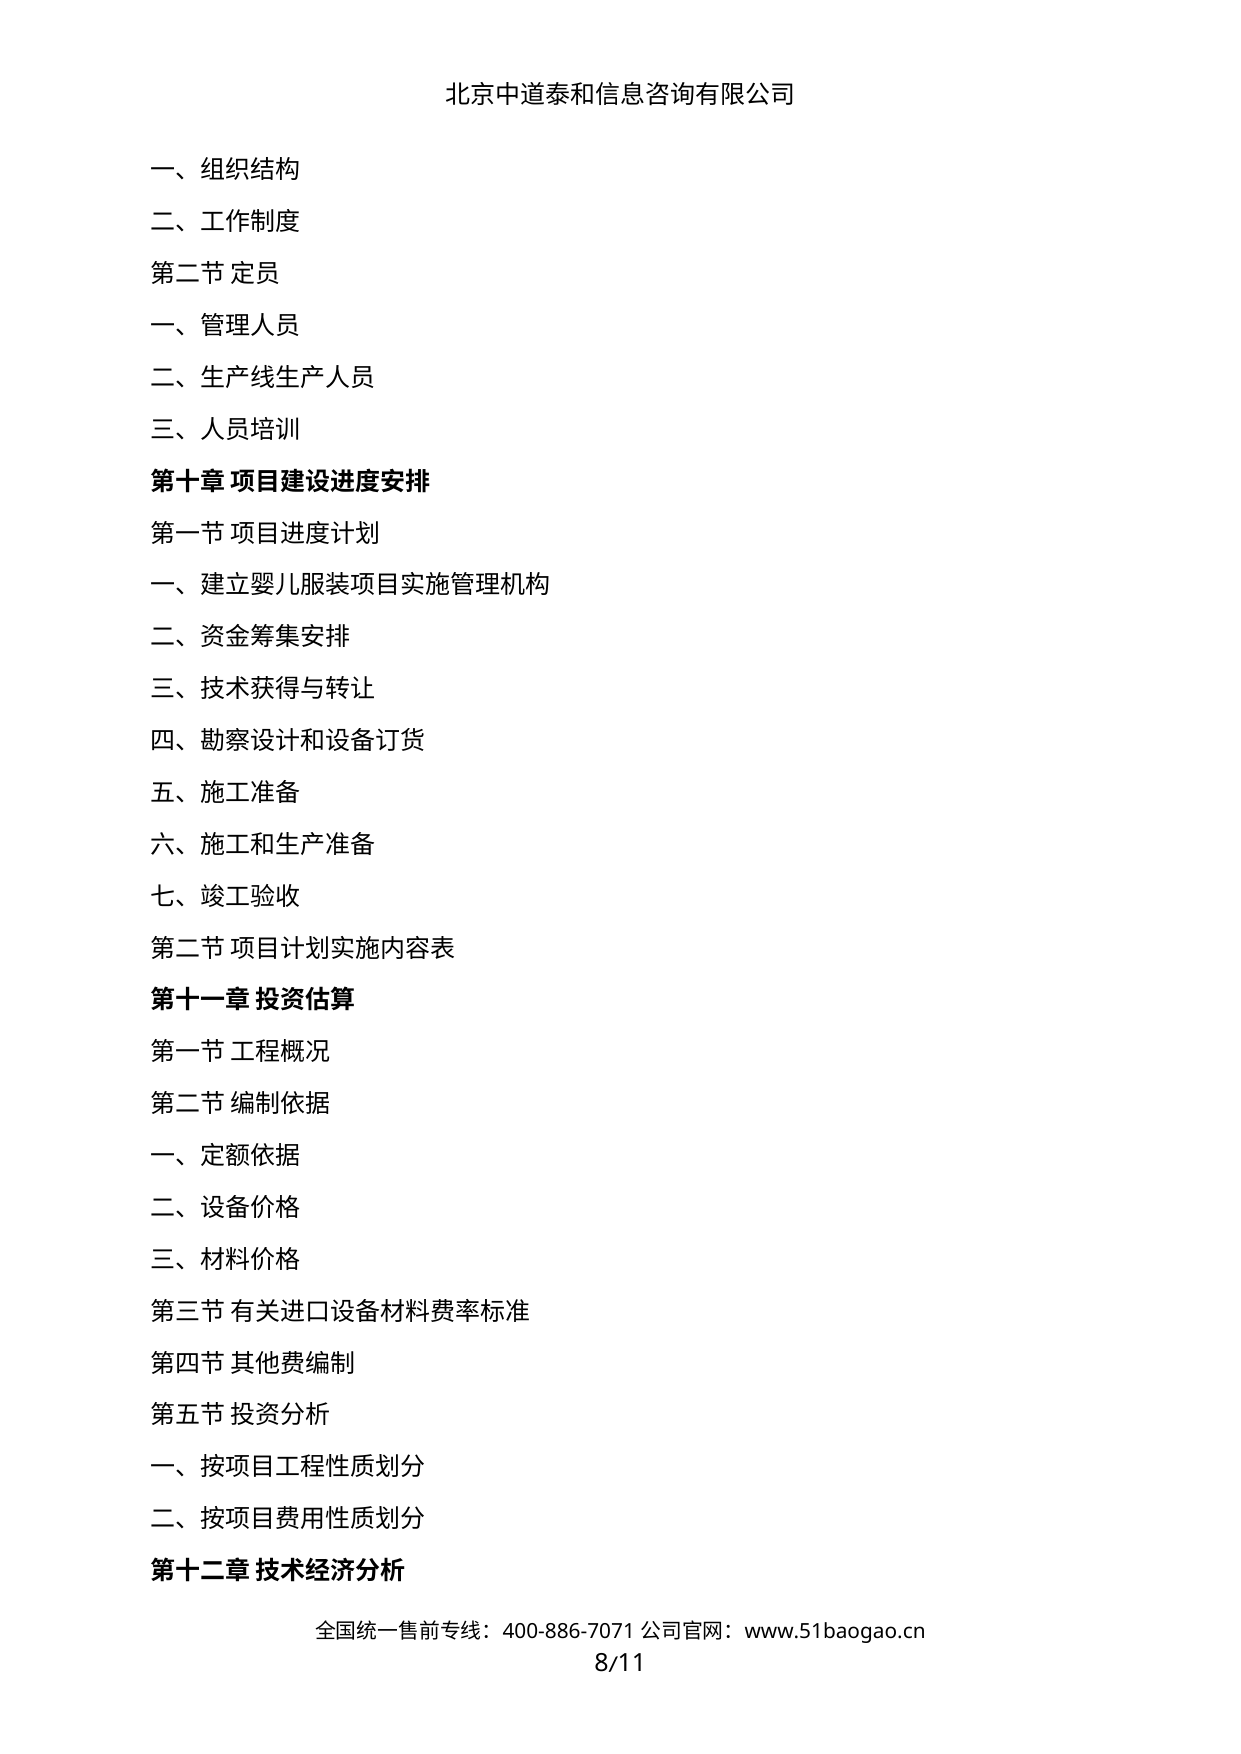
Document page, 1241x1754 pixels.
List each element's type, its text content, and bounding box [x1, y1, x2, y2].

text 二、资金筹集安排 [150, 617, 1090, 653]
text 五、施工准备 [150, 772, 1090, 809]
text 第十一章 投资估算 [150, 980, 1090, 1016]
text 三、技术获得与转让 [150, 669, 1090, 705]
text 第五节 投资分析 [150, 1395, 1090, 1431]
text 第二节 编制依据 [150, 1084, 1090, 1120]
text 一、管理人员 [150, 306, 1090, 342]
text 第二节 项目计划实施内容表 [150, 928, 1090, 964]
text 二、生产线生产人员 [150, 357, 1090, 394]
text 七、竣工验收 [150, 876, 1090, 912]
text 第二节 定员 [150, 254, 1090, 290]
text 二、按项目费用性质划分 [150, 1499, 1090, 1535]
text 三、人员培训 [150, 409, 1090, 446]
text 四、勘察设计和设备订货 [150, 721, 1090, 757]
text 第十二章 技术经济分析 [150, 1551, 1090, 1587]
text 二、设备价格 [150, 1187, 1090, 1224]
text 第一节 项目进度计划 [150, 513, 1090, 549]
text 第一节 工程概况 [150, 1032, 1090, 1068]
text 第三节 有关进口设备材料费率标准 [150, 1291, 1090, 1327]
text 一、建立婴儿服装项目实施管理机构 [150, 565, 1090, 601]
text 二、工作制度 [150, 202, 1090, 238]
text 三、材料价格 [150, 1239, 1090, 1276]
text 一、组织结构 [150, 150, 1090, 186]
text 一、按项目工程性质划分 [150, 1447, 1090, 1483]
text 第十章 项目建设进度安排 [150, 461, 1090, 497]
text 第四节 其他费编制 [150, 1343, 1090, 1379]
text 一、定额依据 [150, 1136, 1090, 1172]
text 六、施工和生产准备 [150, 824, 1090, 861]
